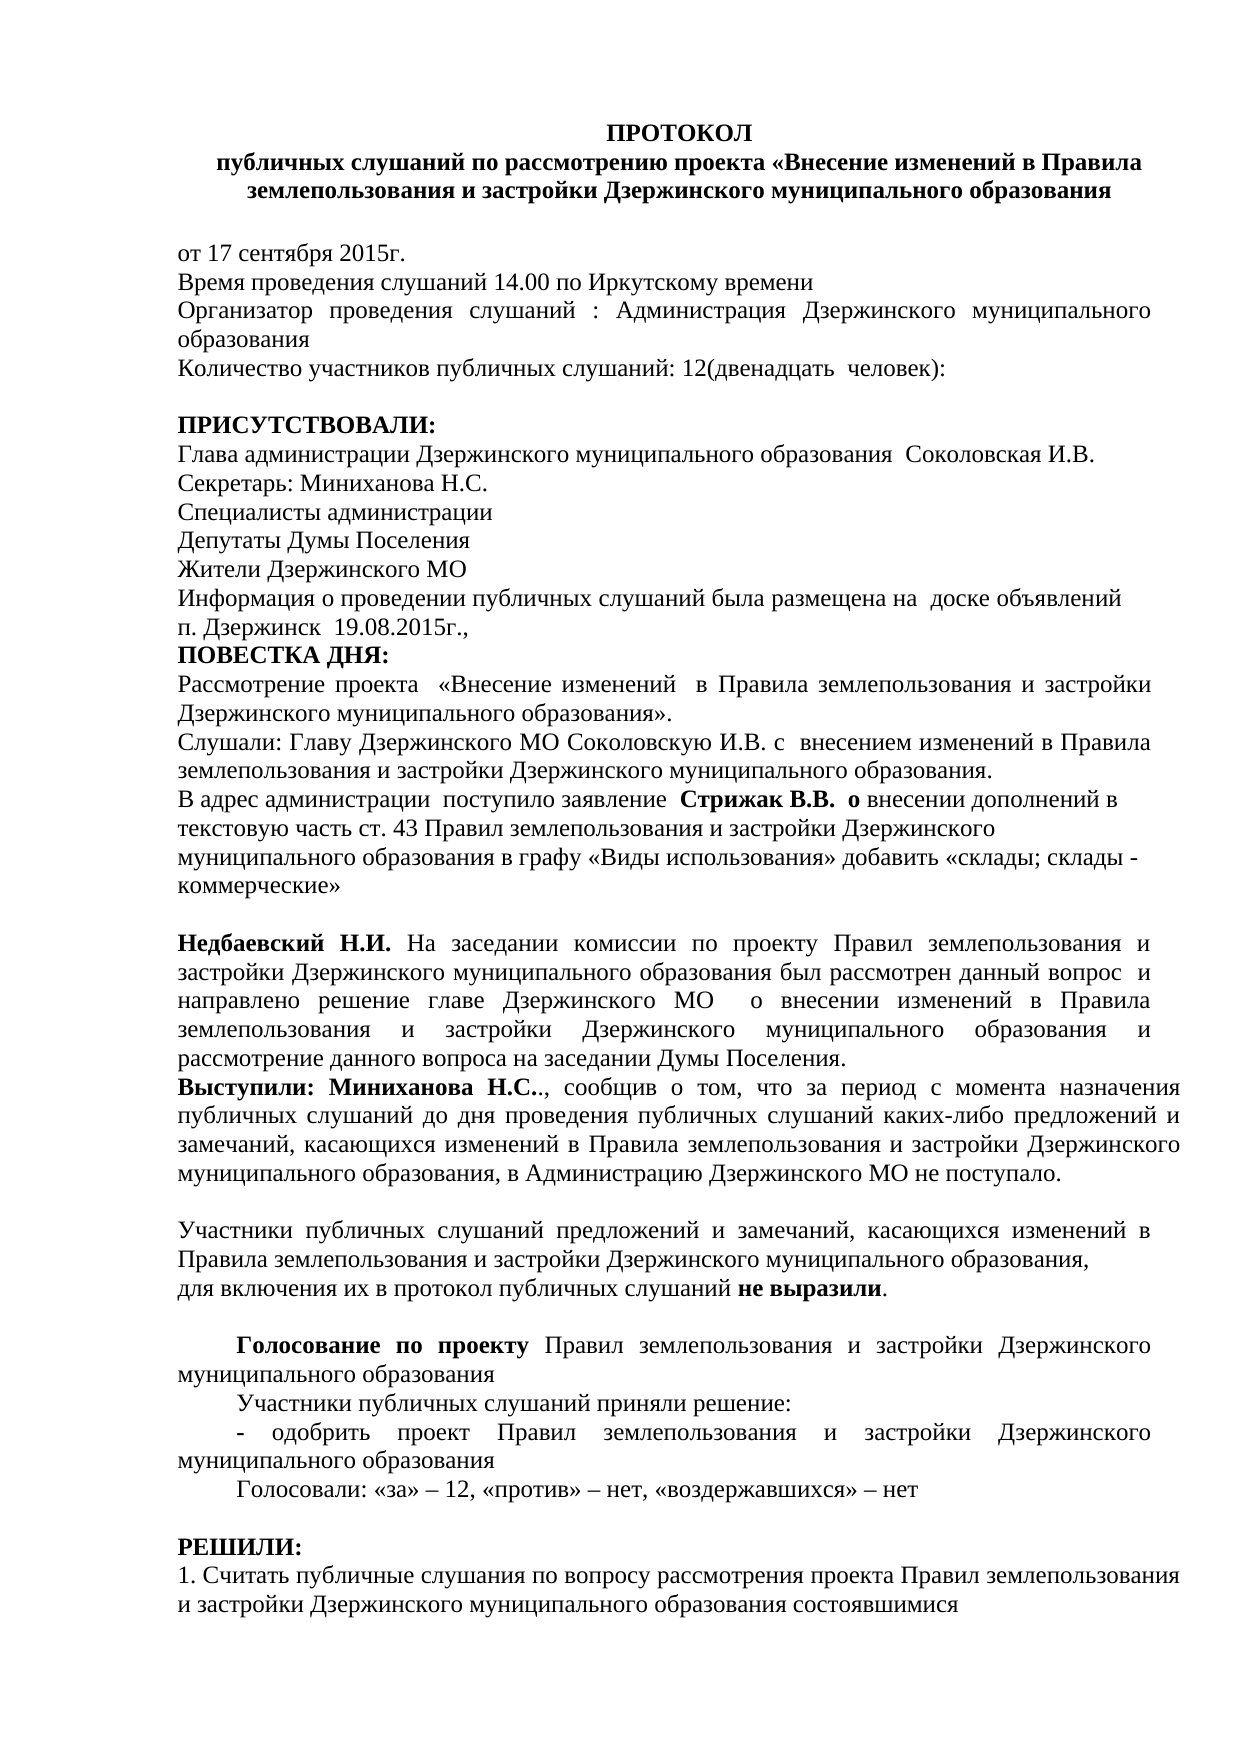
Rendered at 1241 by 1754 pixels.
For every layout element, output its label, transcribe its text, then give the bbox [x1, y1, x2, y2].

text Слушали: Главу Дзержинского МО Соколовскую И.В. с внесением изменений в Правила землепользования и застройки Дзержинского муниципального образования. [177, 727, 1152, 784]
text Голосовали: «за» – 12, «против» – нет, «воздержавшихся» – нет [177, 1474, 1152, 1503]
text Количество участников публичных слушаний: 12(двенадцать человек): [177, 353, 1152, 382]
text - одобрить проект Правил землепользования и застройки Дзержинского муниципального образования [177, 1417, 1152, 1474]
text Глава администрации Дзержинского муниципального образования Соколовская И.В. [177, 439, 1152, 468]
text Жители Дзержинского МО [177, 554, 1152, 583]
text Участники публичных слушаний приняли решение: [177, 1388, 1152, 1417]
text Специалисты администрации [177, 497, 1152, 525]
text Время проведения слушаний 14.00 по Иркутскому времени [177, 267, 1152, 295]
text ПРИСУТСТВОВАЛИ: [177, 410, 1152, 439]
text Секретарь: Миниханова Н.С. [177, 468, 1152, 497]
text Рассмотрение проекта «Внесение изменений в Правила землепользования и застройки Дзержинского муниципального образования». [177, 669, 1152, 727]
text Голосование по проекту Правил землепользования и застройки Дзержинского муниципального образования [177, 1330, 1152, 1388]
text В адрес администрации поступило заявление Стрижак В.В. о внесении дополнений в текстовую часть ст. 43 Правил землепользования и застройки Дзержинского муниципального образования в графу «Виды использования» добавить «склады; склады - коммерческие» [177, 784, 1152, 899]
text ПОВЕСТКА ДНЯ: [177, 640, 1152, 669]
text Участники публичных слушаний предложений и замечаний, касающихся изменений в Правила землепользования и застройки Дзержинского муниципального образования, [177, 1215, 1152, 1273]
text от 17 сентября 2015г. [177, 238, 1152, 267]
text для включения их в протокол публичных слушаний не выразили. [177, 1273, 1181, 1302]
text Выступили: Миниханова Н.С.., сообщив о том, что за период с момента назначения публичных слушаний до дня проведения публичных слушаний каких-либо предложений и замечаний, касающихся изменений в Правила землепользования и застройки Дзержинского муниципального образования, в Администрацию Дзержинского МО не поступало. [177, 1072, 1181, 1187]
text 1. Считать публичные слушания по вопросу рассмотрения проекта Правил землепользования и застройки Дзержинского муниципального образования состоявшимися [177, 1560, 1181, 1618]
text ПРОТОКОЛ [177, 118, 1181, 147]
text РЕШИЛИ: [177, 1532, 1181, 1560]
text Информация о проведении публичных слушаний была размещена на доске объявлений п. Дзержинск 19.08.2015г., [177, 583, 1122, 640]
text Организатор проведения слушаний : Администрация Дзержинского муниципального образования [177, 295, 1152, 353]
text Депутаты Думы Поселения [177, 525, 1152, 554]
text публичных слушаний по рассмотрению проекта «Внесение изменений в Правила землепользования и застройки Дзержинского муниципального образования [177, 147, 1181, 204]
text Недбаевский Н.И. На заседании комиссии по проекту Правил землепользования и застройки Дзержинского муниципального образования был рассмотрен данный вопрос и направлено решение главе Дзержинского МО о внесении изменений в Правила землепользования и застройки Дзержинского муниципального образования и рассмотрение данного вопроса на заседании Думы Поселения. [177, 928, 1152, 1072]
